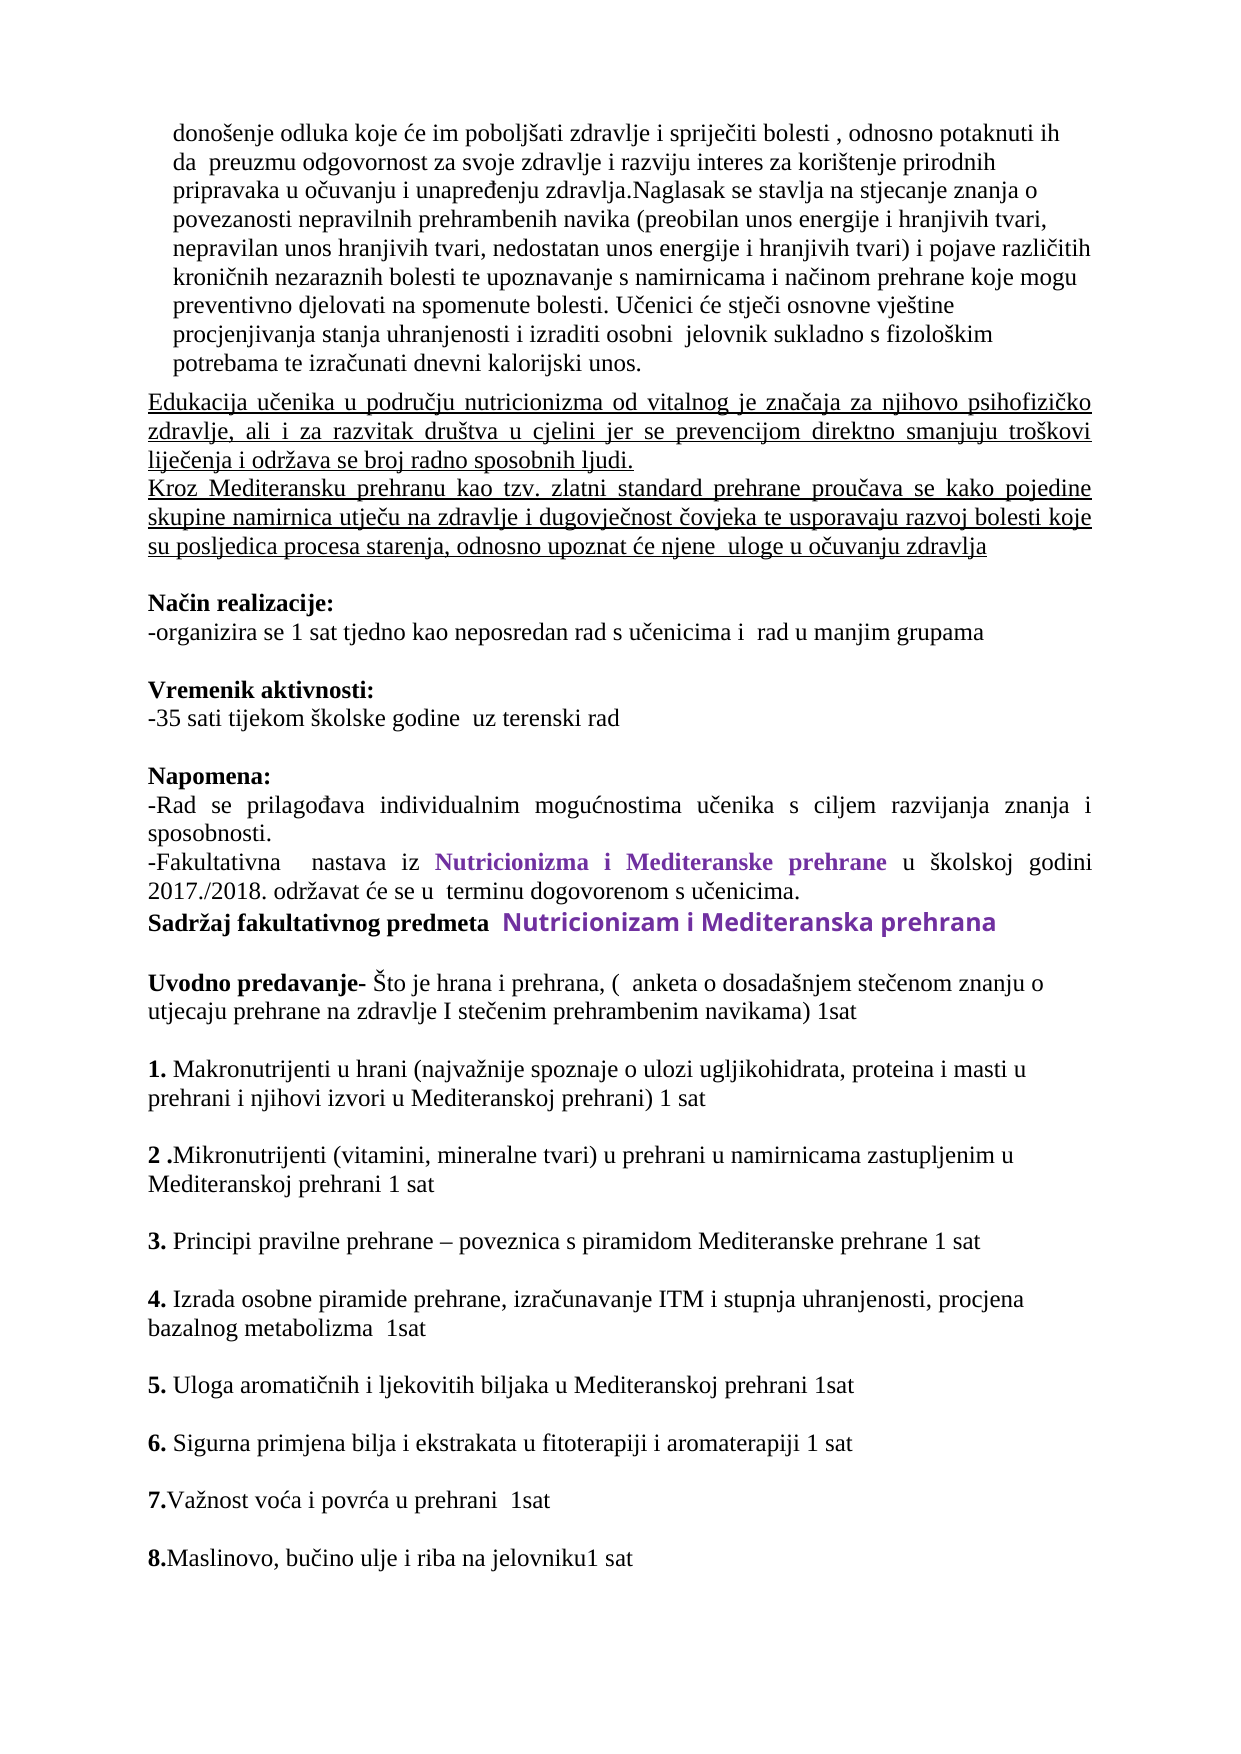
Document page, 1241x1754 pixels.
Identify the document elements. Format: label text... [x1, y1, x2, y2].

text 1. Makronutrijenti u hrani (najvažnije spoznaje o ulozi ugljikohidrata, proteina i masti u prehrani i njihovi izvori u Mediteranskoj prehrani) 1 sat [148, 1054, 1092, 1140]
text 4. Izrada osobne piramide prehrane, izračunavanje ITM i stupnja uhranjenosti, procjena bazalnog metabolizma 1sat [148, 1284, 1092, 1370]
text 3. Principi pravilne prehrane – poveznica s piramidom Mediteranske prehrane 1 sat [148, 1226, 1092, 1284]
text -organizira se 1 sat tjedno kao neposredan rad s učenicima i rad u manjim grupama [148, 617, 1092, 646]
text Vremenik aktivnosti: [148, 675, 1092, 703]
text 2 .Mikronutrijenti (vitamini, mineralne tvari) u prehrani u namirnicama zastupljenim u Mediteranskoj prehrani 1 sat [148, 1140, 1092, 1226]
text -Fakultativna nastava iz Nutricionizma i Mediteranske prehrane u školskoj godini 2017./2018. održavat će se u terminu dogovorenom s učenicima. [148, 847, 1092, 905]
text Kroz Mediteransku prehranu kao tzv. zlatni standard prehrane proučava se kako pojedine skupine namirnica utječu na zdravlje i dugovječnost čovjeka te usporavaju razvoj bolesti koje su posljedica procesa starenja, odnosno upoznat će njene uloge u očuvanju zdravlja [148, 529, 1092, 560]
text Kroz Mediteransku prehranu kao tzv. zlatni standard prehrane proučava se kako pojedine skupine namirnica utječu na zdravlje i dugovječnost čovjeka te usporavaju razvoj bolesti koje su posljedica procesa starenja, odnosno upoznat će njene uloge u očuvanju zdravlja [148, 473, 1092, 498]
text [173, 118, 1092, 377]
text 6. Sigurna primjena bilja i ekstrakata u fitoterapiji i aromaterapiji 1 sat [148, 1428, 1092, 1485]
text 7.Važnost voća i povrća u prehrani 1sat [148, 1485, 1092, 1543]
text Edukacija učenika u području nutricionizma od vitalnog je značaja za njihovo psihofizičko zdravlje, ali i za razvitak društva u cjelini jer se prevencijom direktno smanjuju troškovi liječenja i održava se broj radno sposobnih ljudi. [148, 414, 1092, 441]
text Napomena: [148, 761, 1092, 790]
text 8.Maslinovo, bučino ulje i riba na jelovniku1 sat [148, 1543, 1092, 1600]
text 5. Uloga aromatičnih i ljekovitih biljaka u Mediteranskoj prehrani 1sat [148, 1370, 1092, 1428]
text Sadržaj fakultativnog predmeta Nutricionizam i Mediteranska prehrana [148, 905, 1092, 968]
text Način realizacije: [148, 588, 1092, 617]
text Uvodno predavanje- Što je hrana i prehrana, ( anketa o dosadašnjem stečenom znanju o utjecaju prehrane na zdravlje I stečenim prehrambenim navikama) 1sat [148, 968, 1092, 1054]
text -Rad se prilagođava individualnim mogućnostima učenika s ciljem razvijanja znanja i sposobnosti. [148, 790, 1092, 847]
text Edukacija učenika u području nutricionizma od vitalnog je značaja za njihovo psihofizičko zdravlje, ali i za razvitak društva u cjelini jer se prevencijom direktno smanjuju troškovi liječenja i održava se broj radno sposobnih ljudi. [148, 387, 1092, 412]
text Kroz Mediteransku prehranu kao tzv. zlatni standard prehrane proučava se kako pojedine skupine namirnica utječu na zdravlje i dugovječnost čovjeka te usporavaju razvoj bolesti koje su posljedica procesa starenja, odnosno upoznat će njene uloge u očuvanju zdravlja [148, 500, 1092, 527]
text -35 sati tijekom školske godine uz terenski rad [148, 703, 1092, 732]
text Edukacija učenika u području nutricionizma od vitalnog je značaja za njihovo psihofizičko zdravlje, ali i za razvitak društva u cjelini jer se prevencijom direktno smanjuju troškovi liječenja i održava se broj radno sposobnih ljudi. [148, 442, 1092, 473]
